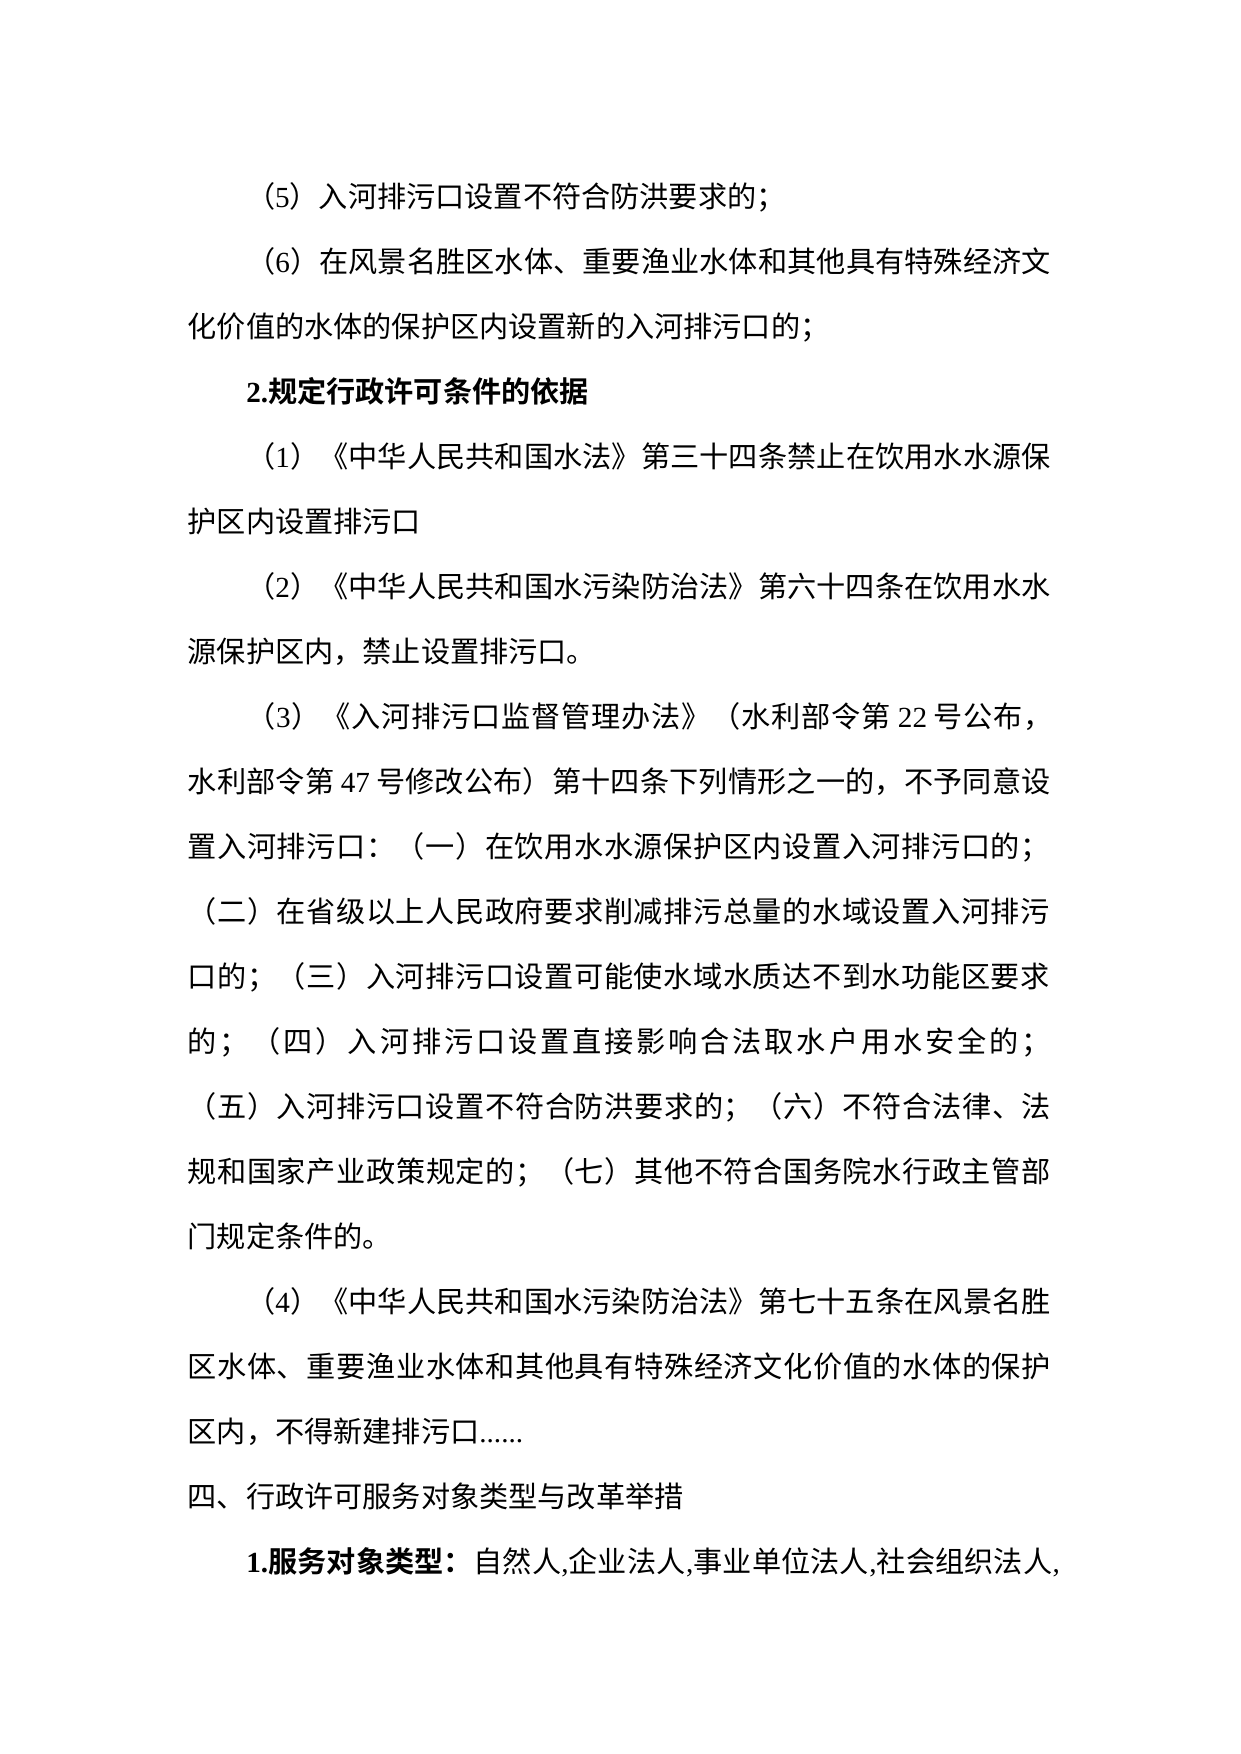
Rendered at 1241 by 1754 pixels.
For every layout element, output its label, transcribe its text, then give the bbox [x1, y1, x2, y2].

text （2）《中华人民共和国水污染防治法》第六十四条在饮用水水源保护区内，禁止设置排污口。 [187, 552, 1053, 682]
text （6）在风景名胜区水体、重要渔业水体和其他具有特殊经济文化价值的水体的保护区内设置新的入河排污口的； [187, 227, 1053, 357]
list 四、行政许可服务对象类型与改革举措 [187, 1462, 1053, 1527]
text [187, 1527, 1053, 1592]
text （1）《中华人民共和国水法》第三十四条禁止在饮用水水源保护区内设置排污口 [187, 422, 1053, 552]
text 2.规定行政许可条件的依据 [187, 357, 1053, 422]
text （5）入河排污口设置不符合防洪要求的； [187, 162, 1053, 227]
text （3）《入河排污口监督管理办法》（水利部令第22号公布，水利部令第47号修改公布）第十四条下列情形之一的，不予同意设置入河排污口：（一）在饮用水水源保护区内设置入河排污口的；（二）在省级以上人民政府要求削减排污总量的水域设置入河排污口的；（三）入河排污口设置可能使水域水质达不到水功能区要求的；（四）入河排污口设置直接影响合法取水户用水安全的；（五）入河排污口设置不符合防洪要求的；（六）不符合法律、法规和国家产业政策规定的；（七）其他不符合国务院水行政主管部门规定条件的。 [187, 682, 1053, 1267]
text （4）《中华人民共和国水污染防治法》第七十五条在风景名胜区水体、重要渔业水体和其他具有特殊经济文化价值的水体的保护区内，不得新建排污口...... [187, 1267, 1053, 1462]
